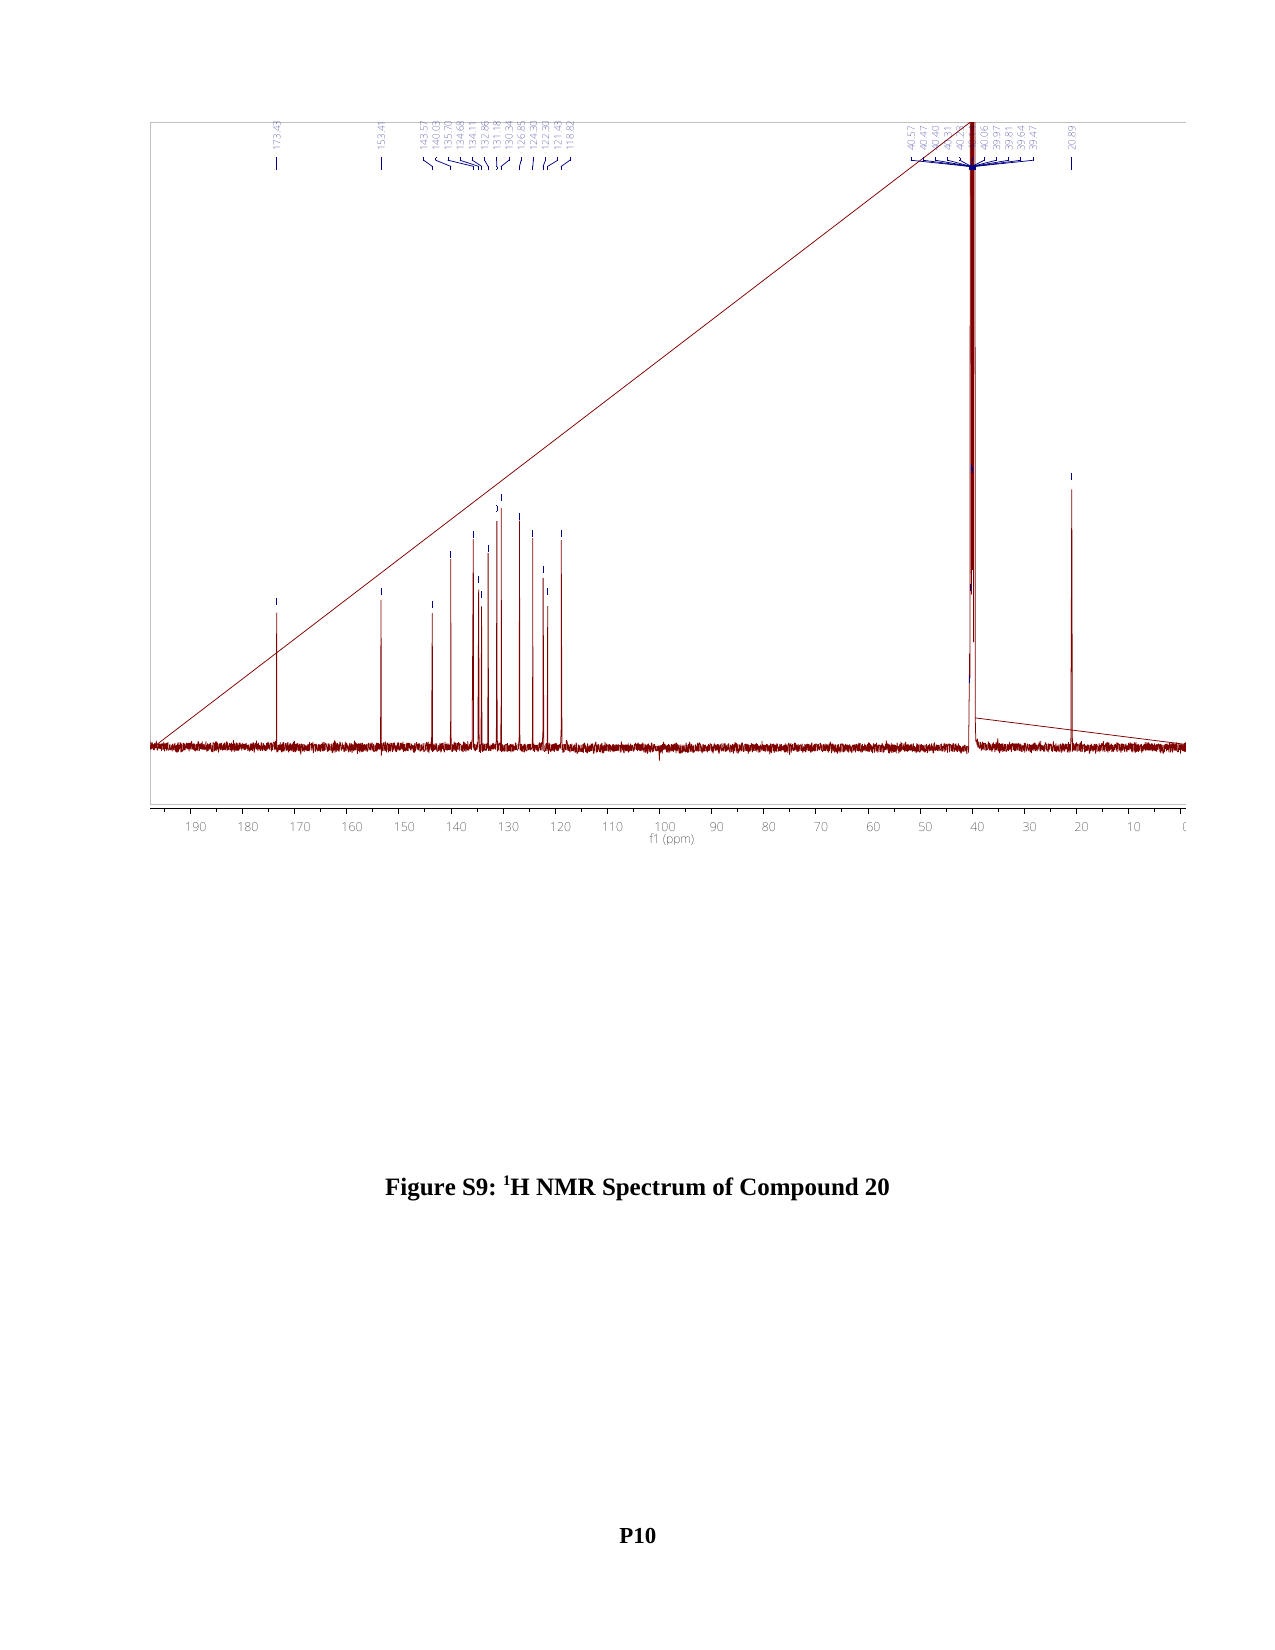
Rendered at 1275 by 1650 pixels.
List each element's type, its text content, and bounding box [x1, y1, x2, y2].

text Figure S9: 1H NMR Spectrum of Compound 20 [150, 1172, 1125, 1201]
